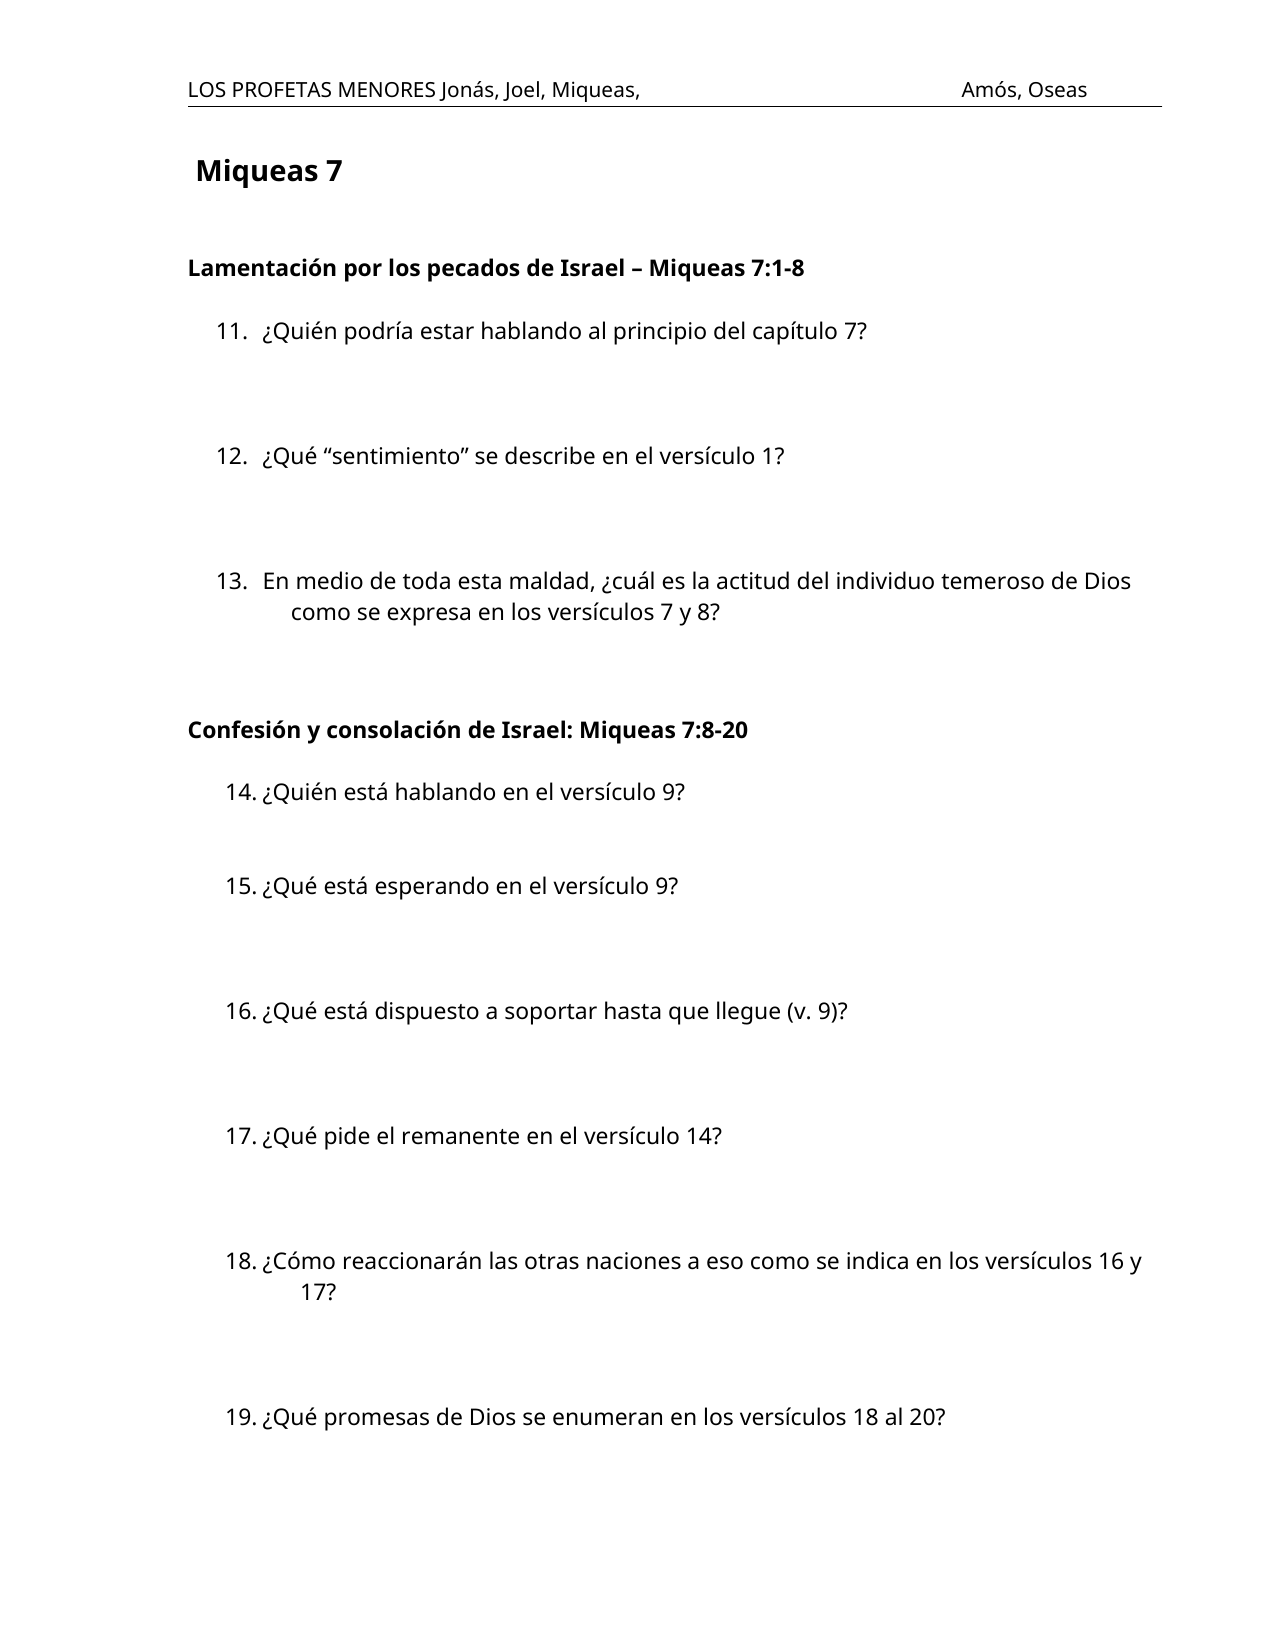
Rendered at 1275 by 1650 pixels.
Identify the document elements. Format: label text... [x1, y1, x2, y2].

list ¿Qué está dispuesto a soportar hasta que llegue (v. 9)? [225, 995, 1162, 1026]
list ¿Quién está hablando en el versículo 9? [225, 776, 1162, 807]
list En medio de toda esta maldad, ¿cuál es la actitud del individuo temeroso de Dios como se expresa en los versículos 7 y 8? [216, 565, 1162, 627]
text Confesión y consolación de Israel: Miqueas 7:8-20 [187, 714, 1162, 745]
list ¿Qué pide el remanente en el versículo 14? [225, 1120, 1162, 1151]
list ¿Cómo reaccionarán las otras naciones a eso como se indica en los versículos 16 y 17? [225, 1245, 1162, 1307]
list ¿Qué “sentimiento” se describe en el versículo 1? [216, 440, 1162, 471]
text Miqueas 7 [187, 150, 1162, 190]
list ¿Qué está esperando en el versículo 9? [225, 870, 1162, 901]
text Lamentación por los pecados de Israel – Miqueas 7:1-8 [187, 252, 1162, 283]
list ¿Qué promesas de Dios se enumeran en los versículos 18 al 20? [225, 1401, 1162, 1432]
list ¿Quién podría estar hablando al principio del capítulo 7? [216, 315, 1162, 346]
